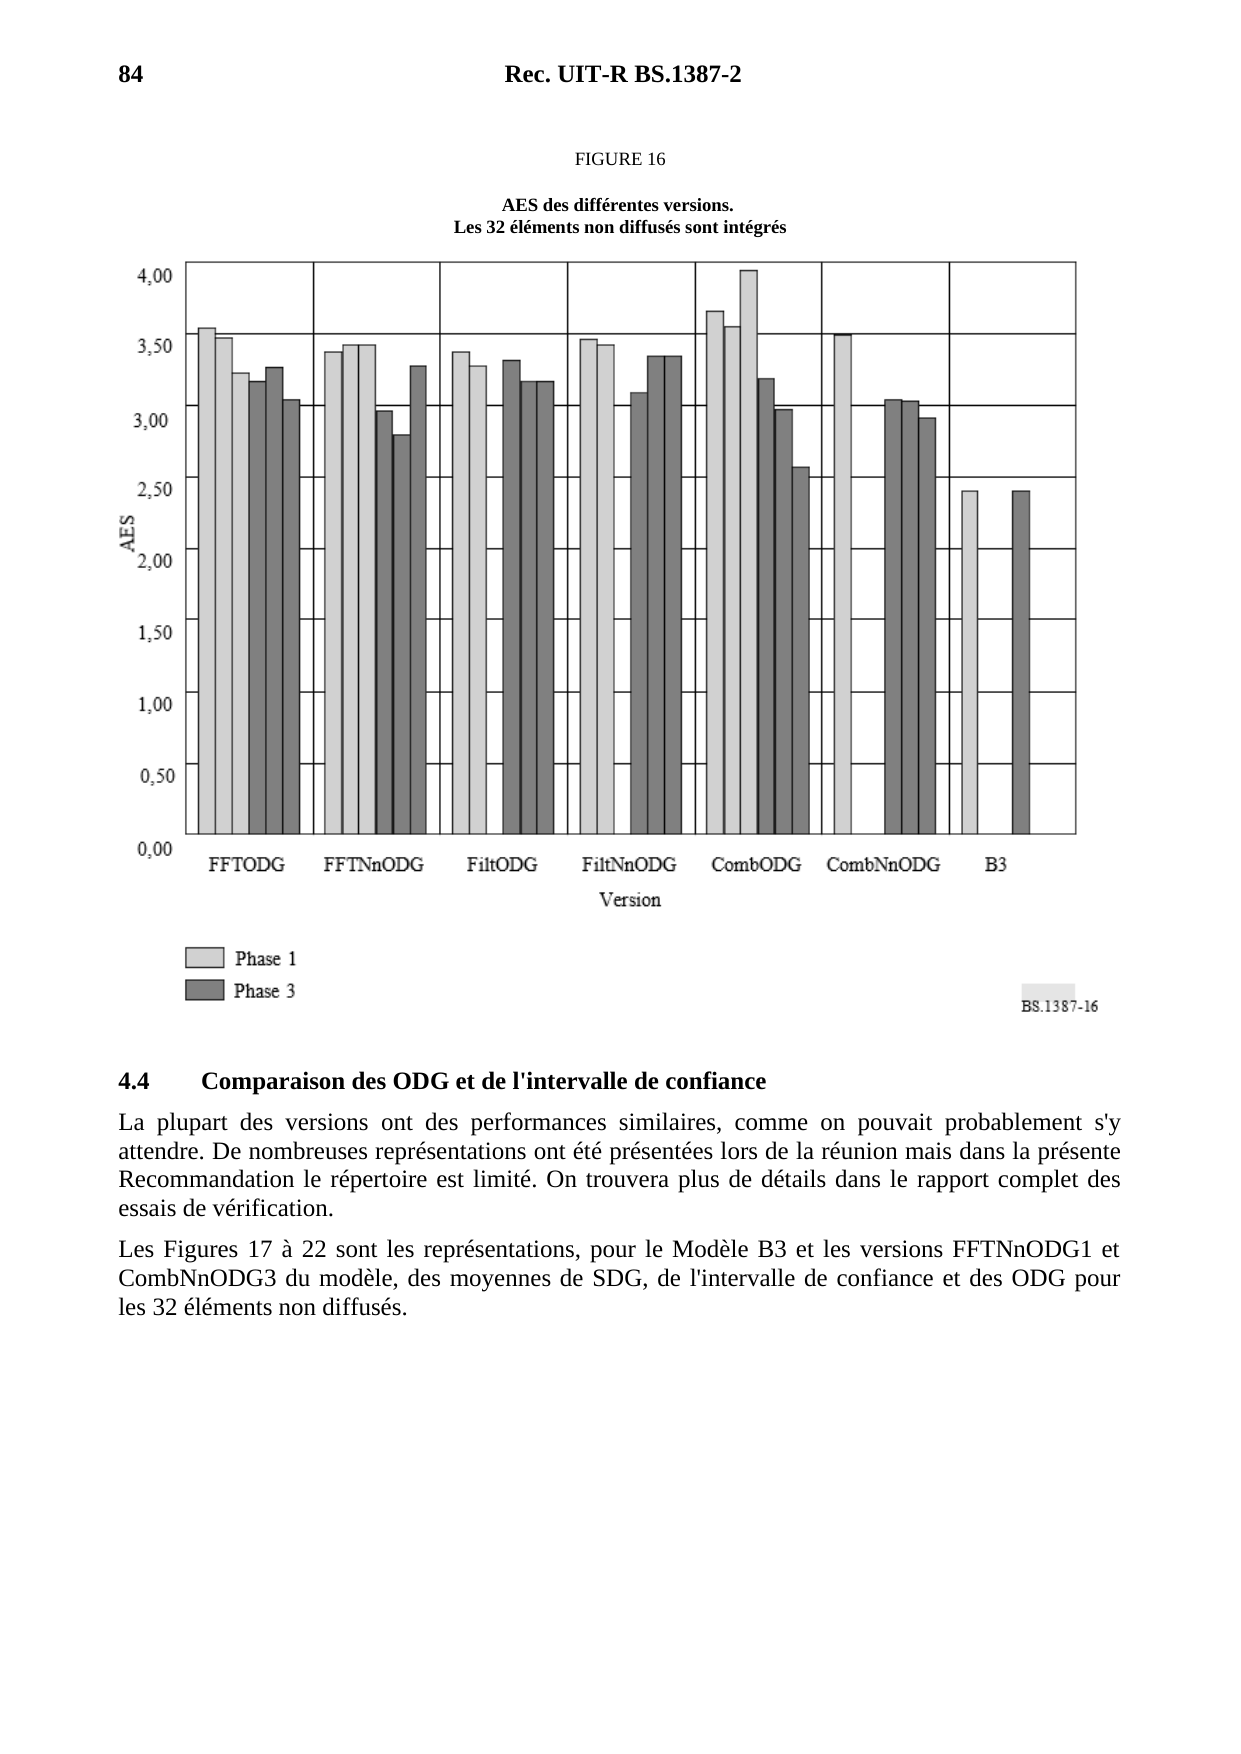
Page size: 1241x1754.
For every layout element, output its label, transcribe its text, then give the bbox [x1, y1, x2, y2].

text FIGURE 16 [118, 148, 1122, 169]
text Les Figures 17 à 22 sont les représentations, pour le Modèle B3 et les versions FFTNnODG1 et CombNnODG3 du modèle, des moyennes de SDG, de l'intervalle de confiance et des ODG pour les 32 éléments non diffusés. [118, 1234, 1122, 1321]
title AES des différentes versions. Les 32 éléments non diffusés sont intégrés [118, 194, 1122, 237]
subtitle 4.4 Comparaison des ODG et de l'intervalle de confiance [118, 1066, 1122, 1094]
text La plupart des versions ont des performances similaires, comme on pouvait probablement s'y attendre. De nombreuses représentations ont été présentées lors de la réunion mais dans la présente Recommandation le répertoire est limité. On trouvera plus de détails dans le rapport complet des essais de vérification. [118, 1107, 1122, 1222]
picture [118, 250, 1123, 1033]
